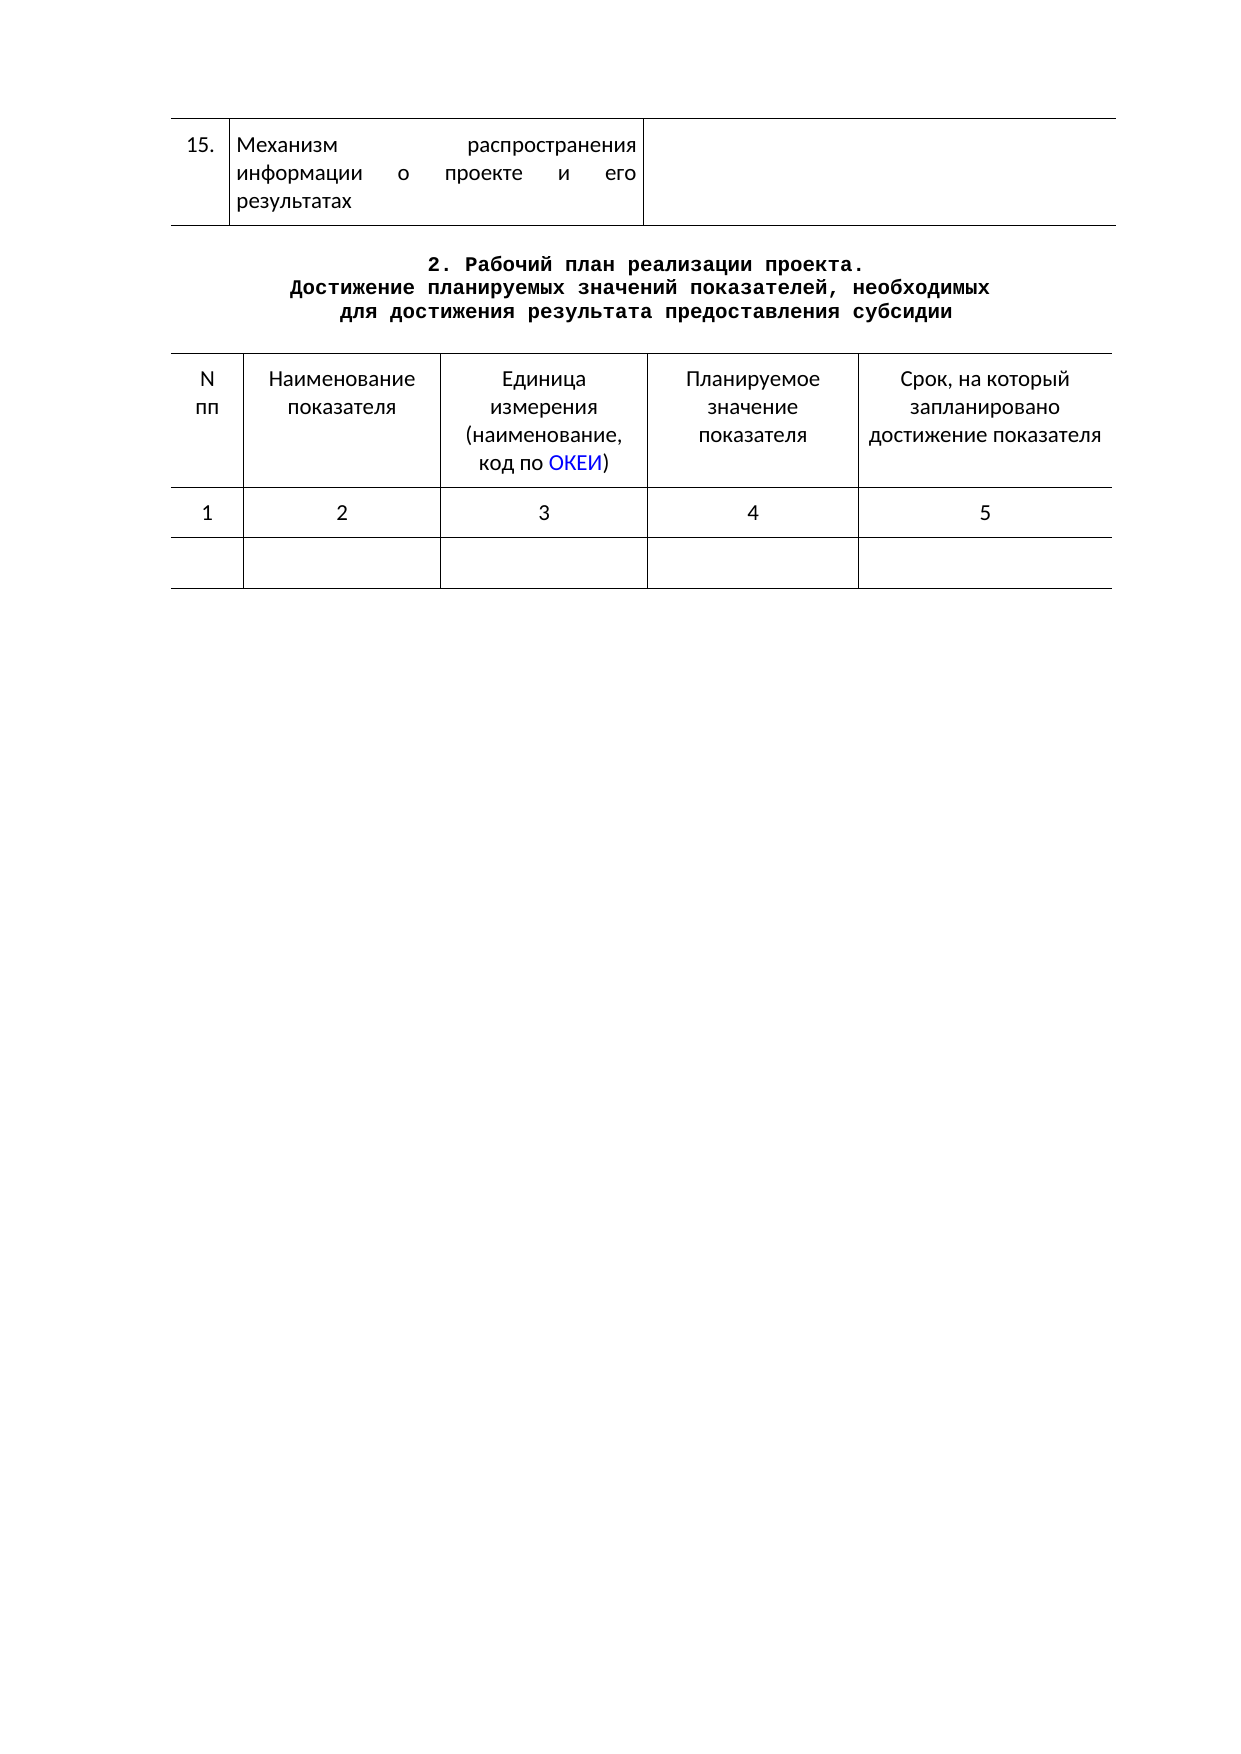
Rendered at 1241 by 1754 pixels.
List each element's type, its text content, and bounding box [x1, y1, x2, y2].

table_cell [648, 538, 858, 587]
table_cell [644, 119, 1116, 224]
table_cell 2 [244, 488, 440, 537]
table_cell 3 [441, 488, 647, 537]
table_cell 4 [648, 488, 858, 537]
table_header Единица измерения (наименование, код по ОКЕИ) [441, 354, 647, 487]
table_cell [859, 538, 1112, 587]
table_cell Механизм распространения информации о проекте и его результатах [230, 119, 643, 224]
table_cell [441, 538, 647, 587]
table_header Наименование показателя [244, 354, 440, 487]
text 2. Рабочий план реализации проекта. [177, 253, 1152, 277]
table_cell [171, 538, 243, 587]
table_cell 1 [171, 488, 243, 537]
text Достижение планируемых значений показателей, необходимых [177, 277, 1152, 301]
table_header Планируемое значение показателя [648, 354, 858, 487]
table_cell [244, 538, 440, 587]
table_header Срок, на который запланировано достижение показателя [859, 354, 1112, 487]
table_cell 15. [171, 119, 229, 224]
table_cell 5 [859, 488, 1112, 537]
table_header N пп [171, 354, 243, 487]
text для достижения результата предоставления субсидии [177, 301, 1152, 324]
